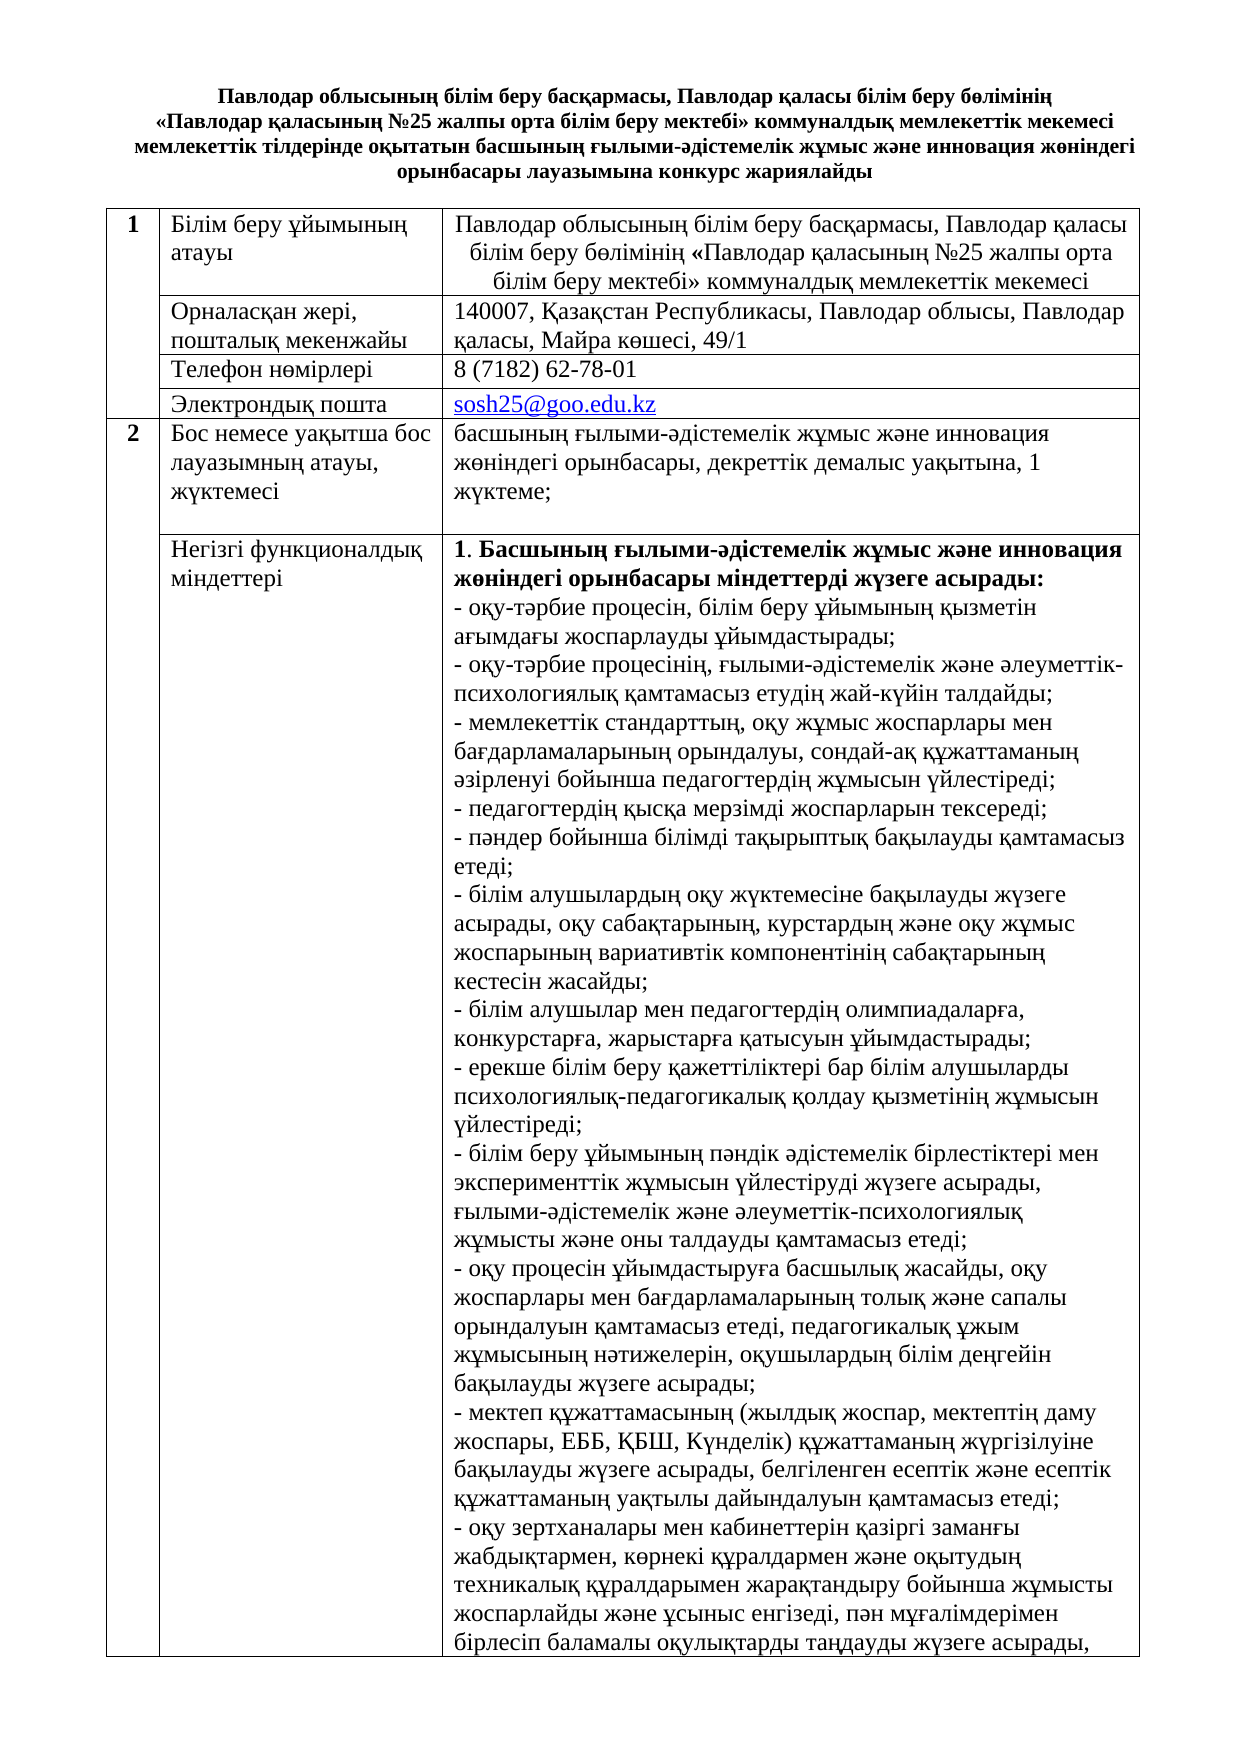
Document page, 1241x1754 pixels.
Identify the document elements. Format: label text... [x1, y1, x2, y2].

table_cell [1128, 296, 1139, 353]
table_header 1 [107, 209, 159, 417]
table_cell Телефон нөмірлері [160, 355, 442, 388]
table_cell Бос немесе уақытша бос лауазымның атауы, жүктемесі [160, 419, 442, 533]
table_cell sosh25@goo.edu.kz [443, 389, 1139, 417]
table_cell басшының ғылыми-әдістемелік жұмыс және инновация жөніндегі орынбасары, декреттік демалыс уақытына, 1 жүктеме; [443, 419, 1139, 533]
text Павлодар облысының білім беру басқармасы, Павлодар қаласы білім беру бөлімінің [118, 83, 1152, 108]
table_cell 2 [107, 419, 159, 1656]
text мемлекеттік тілдерінде оқытатын басшының ғылыми-әдістемелік жұмыс және инновация жөніндегі орынбасары лауазымына конкурс жариялайды [118, 133, 1152, 183]
table_header Білім беру ұйымының атауы [160, 209, 442, 295]
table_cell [160, 535, 442, 1656]
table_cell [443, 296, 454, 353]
table_cell 8 (7182) 62-78-01 [443, 355, 1139, 388]
table_cell Электрондық пошта [160, 389, 442, 417]
table_header Павлодар облысының білім беру басқармасы, Павлодар қаласы білім беру бөлімінің «Павлодар қаласының №25 жалпы орта білім беру мектебі» коммуналдық мемлекеттік мекемесі [443, 209, 1139, 295]
text «Павлодар қаласының №25 жалпы орта білім беру мектебі» коммуналдық мемлекеттік мекемесі [118, 108, 1152, 133]
table_cell Орналасқан жері, пошталық мекенжайы [160, 296, 442, 353]
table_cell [443, 535, 1139, 1656]
